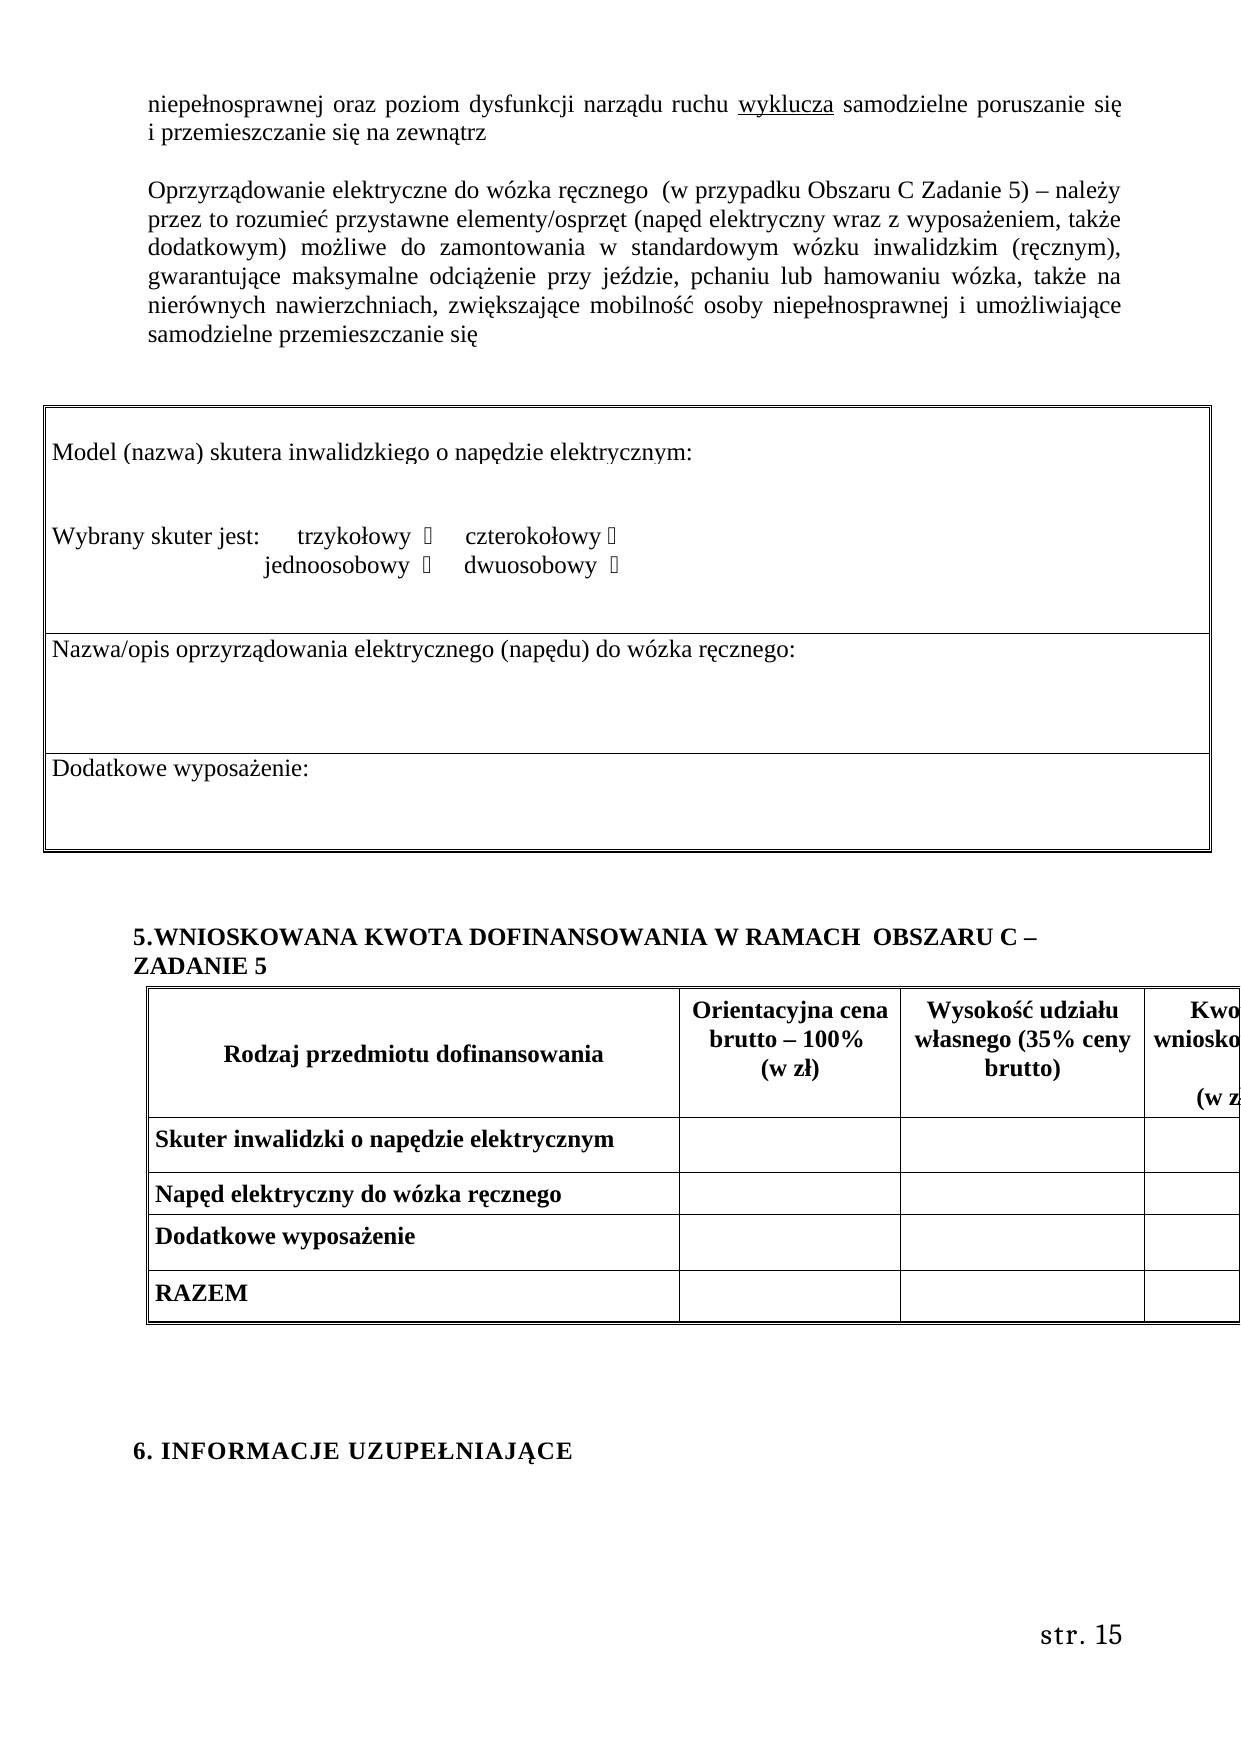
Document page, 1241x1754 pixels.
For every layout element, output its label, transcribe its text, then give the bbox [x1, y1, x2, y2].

table_cell Skuter inwalidzki o napędzie elektrycznym [149, 1118, 679, 1172]
table_cell [680, 1173, 900, 1214]
table_cell [901, 1173, 1144, 1214]
table_header Kwota wnioskowana (w zł) [1145, 989, 1239, 1117]
text Oprzyrządowanie elektryczne do wózka ręcznego (w przypadku Obszaru C Zadanie 5) – należy przez to rozumieć przystawne elementy/osprzęt (napęd elektryczny wraz z wyposażeniem, także dodatkowym) możliwe do zamontowania w standardowym wózku inwalidzkim (ręcznym), gwarantujące maksymalne odciążenie przy jeździe, pchaniu lub hamowaniu wózka, także na nierównych nawierzchniach, zwiększające mobilność osoby niepełnosprawnej i umożliwiające samodzielne przemieszczanie się [148, 175, 1122, 347]
table_cell Dodatkowe wyposażenie: [46, 754, 1209, 849]
table_cell [680, 1118, 900, 1172]
table_cell Napęd elektryczny do wózka ręcznego [149, 1173, 679, 1214]
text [148, 89, 1122, 146]
table_cell [901, 1271, 1144, 1321]
table_cell [680, 1271, 900, 1321]
text 6. INFORMACJE UZUPEŁNIAJĄCE [133, 1436, 1122, 1464]
table_cell [1145, 1173, 1239, 1214]
table_cell Wybrany skuter jest: trzykołowy czterokołowy jednoosobowy dwuosobowy [46, 464, 1209, 633]
table_header Model (nazwa) skutera inwalidzkiego o napędzie elektrycznym: [46, 408, 1209, 464]
table_cell RAZEM [149, 1271, 679, 1321]
table_cell Nazwa/opis oprzyrządowania elektrycznego (napędu) do wózka ręcznego: [46, 634, 1209, 752]
table_cell [1145, 1271, 1239, 1321]
text 5.WNIOSKOWANA KWOTA DOFINANSOWANIA W RAMACH OBSZARU C – ZADANIE 5 [133, 922, 1122, 980]
table_cell [1145, 1118, 1239, 1172]
table_header Rodzaj przedmiotu dofinansowania [149, 989, 679, 1117]
table_header Wysokość udziału własnego (35% ceny brutto) [901, 989, 1144, 1117]
table_cell [901, 1215, 1144, 1270]
table_cell [680, 1215, 900, 1270]
table_header Orientacyjna cena brutto – 100% (w zł) [680, 989, 900, 1117]
table_cell [901, 1118, 1144, 1172]
table_cell [1145, 1215, 1239, 1270]
table_cell Dodatkowe wyposażenie [149, 1215, 679, 1270]
